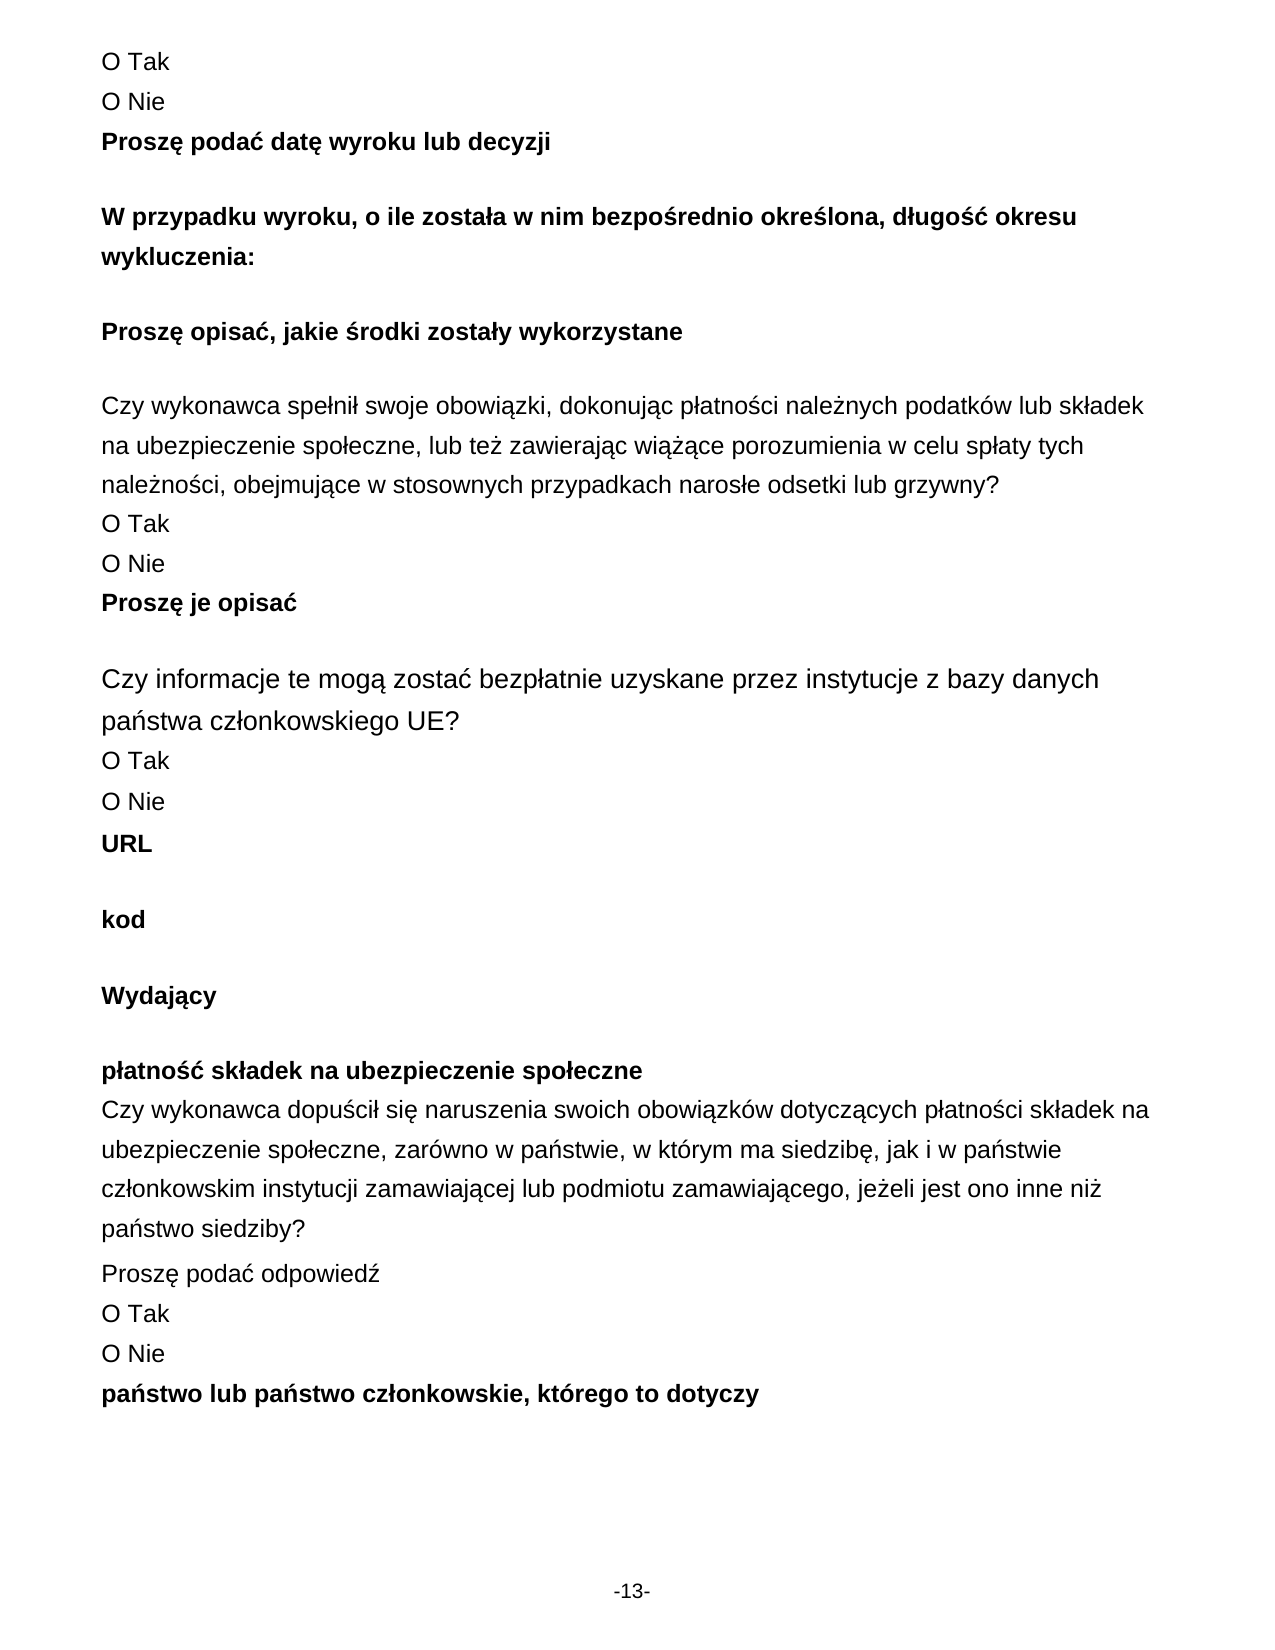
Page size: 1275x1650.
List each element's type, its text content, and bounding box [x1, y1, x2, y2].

text płatność składek na ubezpieczenie społeczne [101, 1056, 1158, 1085]
text O Nie [101, 87, 1158, 116]
text URL [101, 829, 1158, 857]
text Proszę opisać, jakie środki zostały wykorzystane [101, 316, 1158, 345]
text Proszę podać odpowiedź [101, 1259, 1158, 1288]
text O Nie [101, 787, 1158, 816]
text O Tak [101, 746, 1158, 775]
text O Nie [101, 549, 1158, 577]
text O Tak [101, 1299, 1158, 1328]
text Czy informacje te mogą zostać bezpłatnie uzyskane przez instytucje z bazy danych państwa członkowskiego UE? [101, 663, 1158, 736]
text O Nie [101, 1339, 1158, 1368]
text państwo lub państwo członkowskie, którego to dotyczy [101, 1379, 1158, 1408]
text Proszę je opisać [101, 588, 1158, 617]
text Wydający [101, 981, 1158, 1009]
text Proszę podać datę wyroku lub decyzji [101, 127, 1158, 156]
text W przypadku wyroku, o ile została w nim bezpośrednio określona, długość okresu wykluczenia: [101, 202, 1158, 270]
text O Tak [101, 509, 1158, 538]
text O Tak [101, 47, 1158, 76]
text Czy wykonawca dopuścił się naruszenia swoich obowiązków dotyczących płatności składek na ubezpieczenie społeczne, zarówno w państwie, w którym ma siedzibę, jak i w państwie członkowskim instytucji zamawiającej lub podmiotu zamawiającego, jeżeli jest ono inne niż państwo siedziby? [101, 1096, 1158, 1242]
text kod [101, 906, 1158, 934]
text Czy wykonawca spełnił swoje obowiązki, dokonując płatności należnych podatków lub składek na ubezpieczenie społeczne, lub też zawierając wiążące porozumienia w celu spłaty tych należności, obejmujące w stosownych przypadkach narosłe odsetki lub grzywny? [101, 391, 1158, 499]
